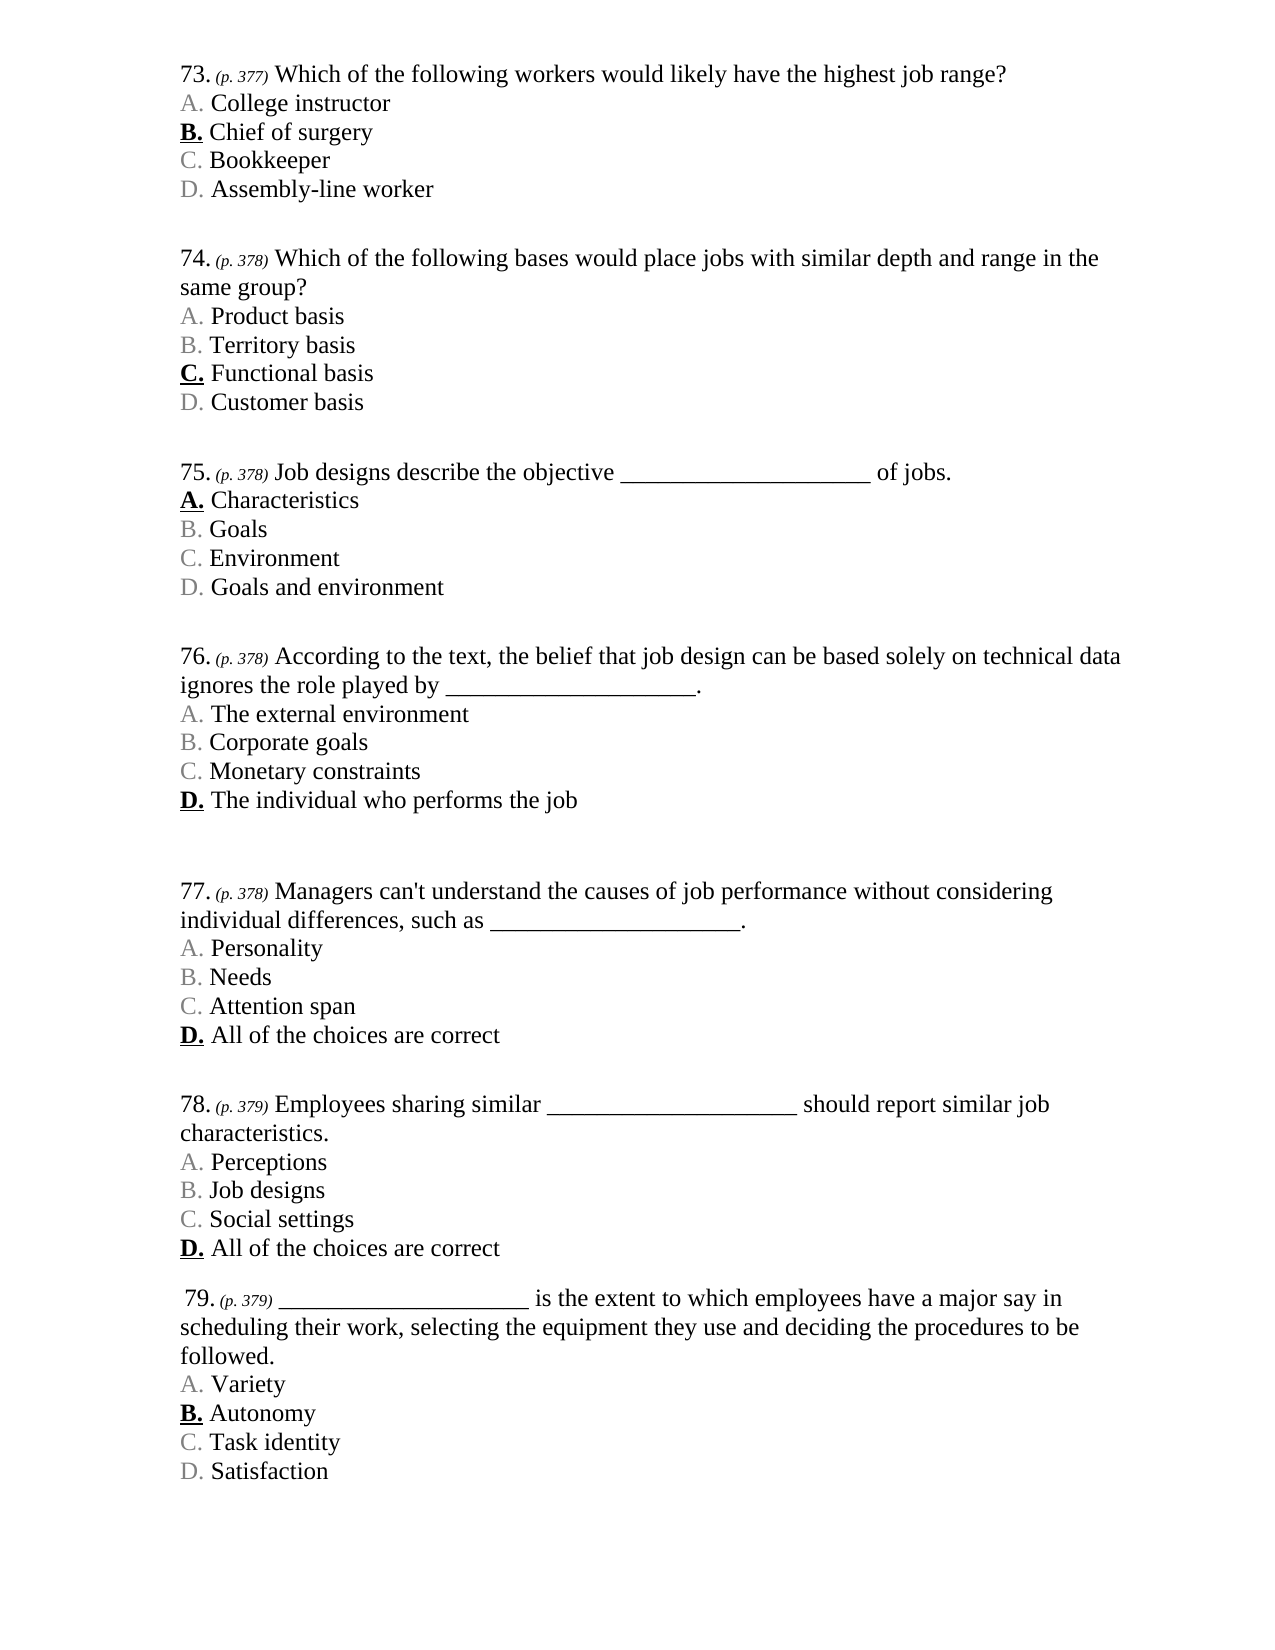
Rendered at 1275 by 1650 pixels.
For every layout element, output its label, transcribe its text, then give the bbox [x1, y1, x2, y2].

text 74. (p. 378) Which of the following bases would place jobs with similar depth and range in the same group? A. Product basis B. Territory basis C. Functional basis D. Customer basis [180, 243, 1125, 416]
text 78. (p. 379) Employees sharing similar ____________________ should report similar job characteristics. A. Perceptions B. Job designs C. Social settings D. All of the choices are correct [180, 1089, 1125, 1262]
text 73. (p. 377) Which of the following workers would likely have the highest job range? A. College instructor B. Chief of surgery C. Bookkeeper D. Assembly-line worker [180, 59, 1125, 203]
text 75. (p. 378) Job designs describe the objective ____________________ of jobs. A. Characteristics B. Goals C. Environment D. Goals and environment [180, 457, 1125, 601]
text 77. (p. 378) Managers can't understand the causes of job performance without considering individual differences, such as ____________________. A. Personality B. Needs C. Attention span D. All of the choices are correct [180, 876, 1125, 1048]
text 79. (p. 379) ____________________ is the extent to which employees have a major say in scheduling their work, selecting the equipment they use and deciding the procedures to be followed. A. Variety B. Autonomy C. Task identity D. Satisfaction [180, 1283, 1125, 1484]
text 76. (p. 378) According to the text, the belief that job design can be based solely on technical data ignores the role played by ____________________. A. The external environment B. Corporate goals C. Monetary constraints D. The individual who performs the job [180, 641, 1125, 814]
